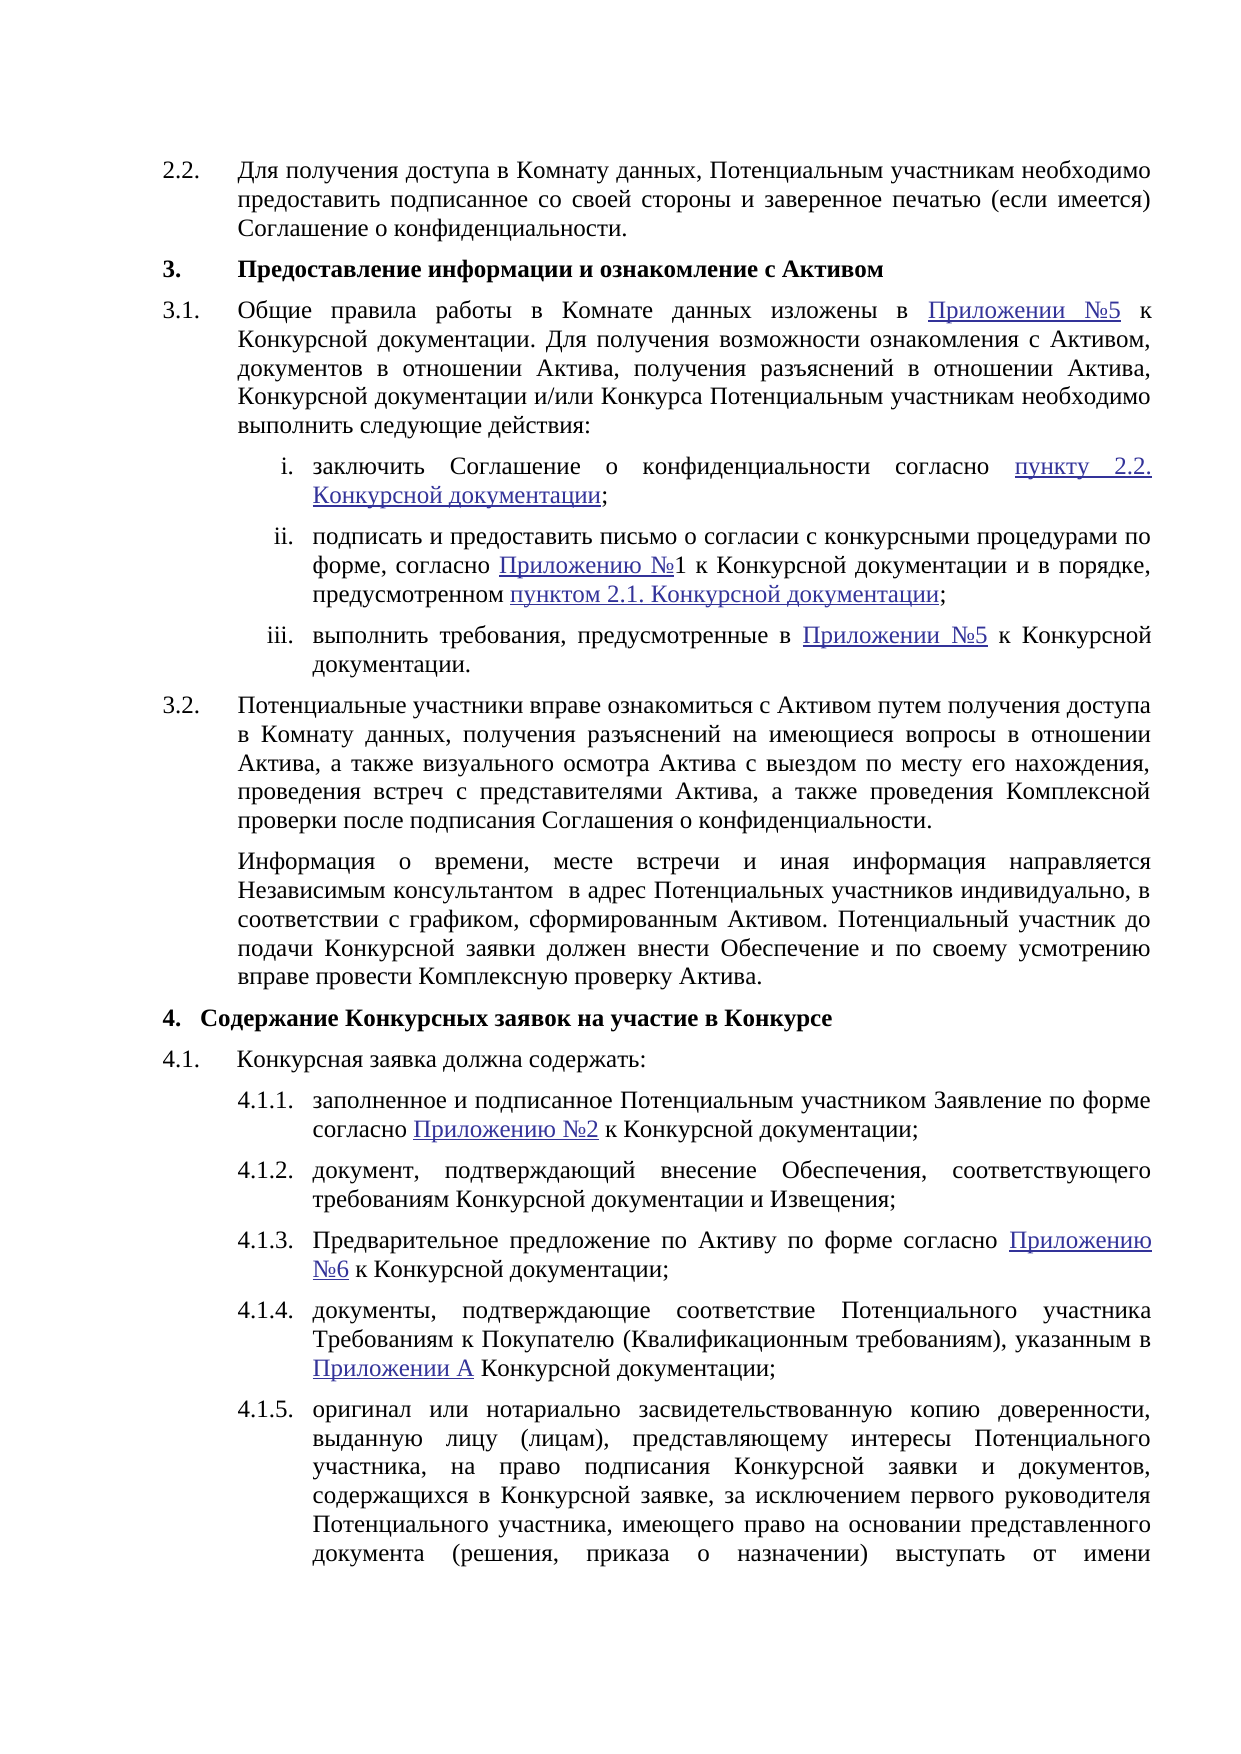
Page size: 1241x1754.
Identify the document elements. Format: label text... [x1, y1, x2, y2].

list Общие правила работы в Комнате данных изложены в Приложении №5 к Конкурсной документации. Для получения возможности ознакомления с Активом, документов в отношении Актива, получения разъяснений в отношении Актива, Конкурсной документации и/или Конкурса Потенциальным участникам необходимо выполнить следующие действия: [162, 295, 1152, 439]
list Содержание Конкурсных заявок на участие в Конкурсе [162, 1003, 1152, 1031]
list заключить Соглашение о конфиденциальности согласно пункту 2.2. Конкурсной документации; [294, 451, 1152, 509]
list выполнить требования, предусмотренные в Приложении №5 к Конкурсной документации. [294, 620, 1152, 678]
text Информация о времени, месте встречи и иная информация направляется Независимым консультантом в адрес Потенциальных участников индивидуально, в соответствии с графиком, сформированным Активом. Потенциальный участник до подачи Конкурсной заявки должен внести Обеспечение и по своему усмотрению вправе провести Комплексную проверку Актива. [237, 846, 1152, 990]
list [237, 1394, 1152, 1566]
list подписать и предоставить письмо о согласии с конкурсными процедурами по форме, согласно Приложению №1 к Конкурсной документации и в порядке, предусмотренном пунктом 2.1. Конкурсной документации; [294, 521, 1152, 608]
list Для получения доступа в Комнату данных, Потенциальным участникам необходимо предоставить подписанное со своей стороны и заверенное печатью (если имеется) Соглашение о конфиденциальности. [162, 155, 1152, 241]
list Предоставление информации и ознакомление с Активом [162, 254, 1152, 283]
list заполненное и подписанное Потенциальным участником Заявление по форме согласно Приложению №2 к Конкурсной документации; [237, 1085, 1152, 1143]
list документы, подтверждающие соответствие Потенциального участника Требованиям к Покупателю (Квалификационным требованиям), указанным в Приложении А Конкурсной документации; [237, 1295, 1152, 1381]
list Предварительное предложение по Активу по форме согласно Приложению №6 к Конкурсной документации; [237, 1225, 1152, 1283]
list Конкурсная заявка должна содержать: [162, 1044, 1152, 1073]
list Потенциальные участники вправе ознакомиться с Активом путем получения доступа в Комнату данных, получения разъяснений на имеющиеся вопросы в отношении Актива, а также визуального осмотра Актива с выездом по месту его нахождения, проведения встреч с представителями Актива, а также проведения Комплексной проверки после подписания Соглашения о конфиденциальности. [162, 690, 1152, 834]
list документ, подтверждающий внесение Обеспечения, соответствующего требованиям Конкурсной документации и Извещения; [237, 1155, 1152, 1213]
